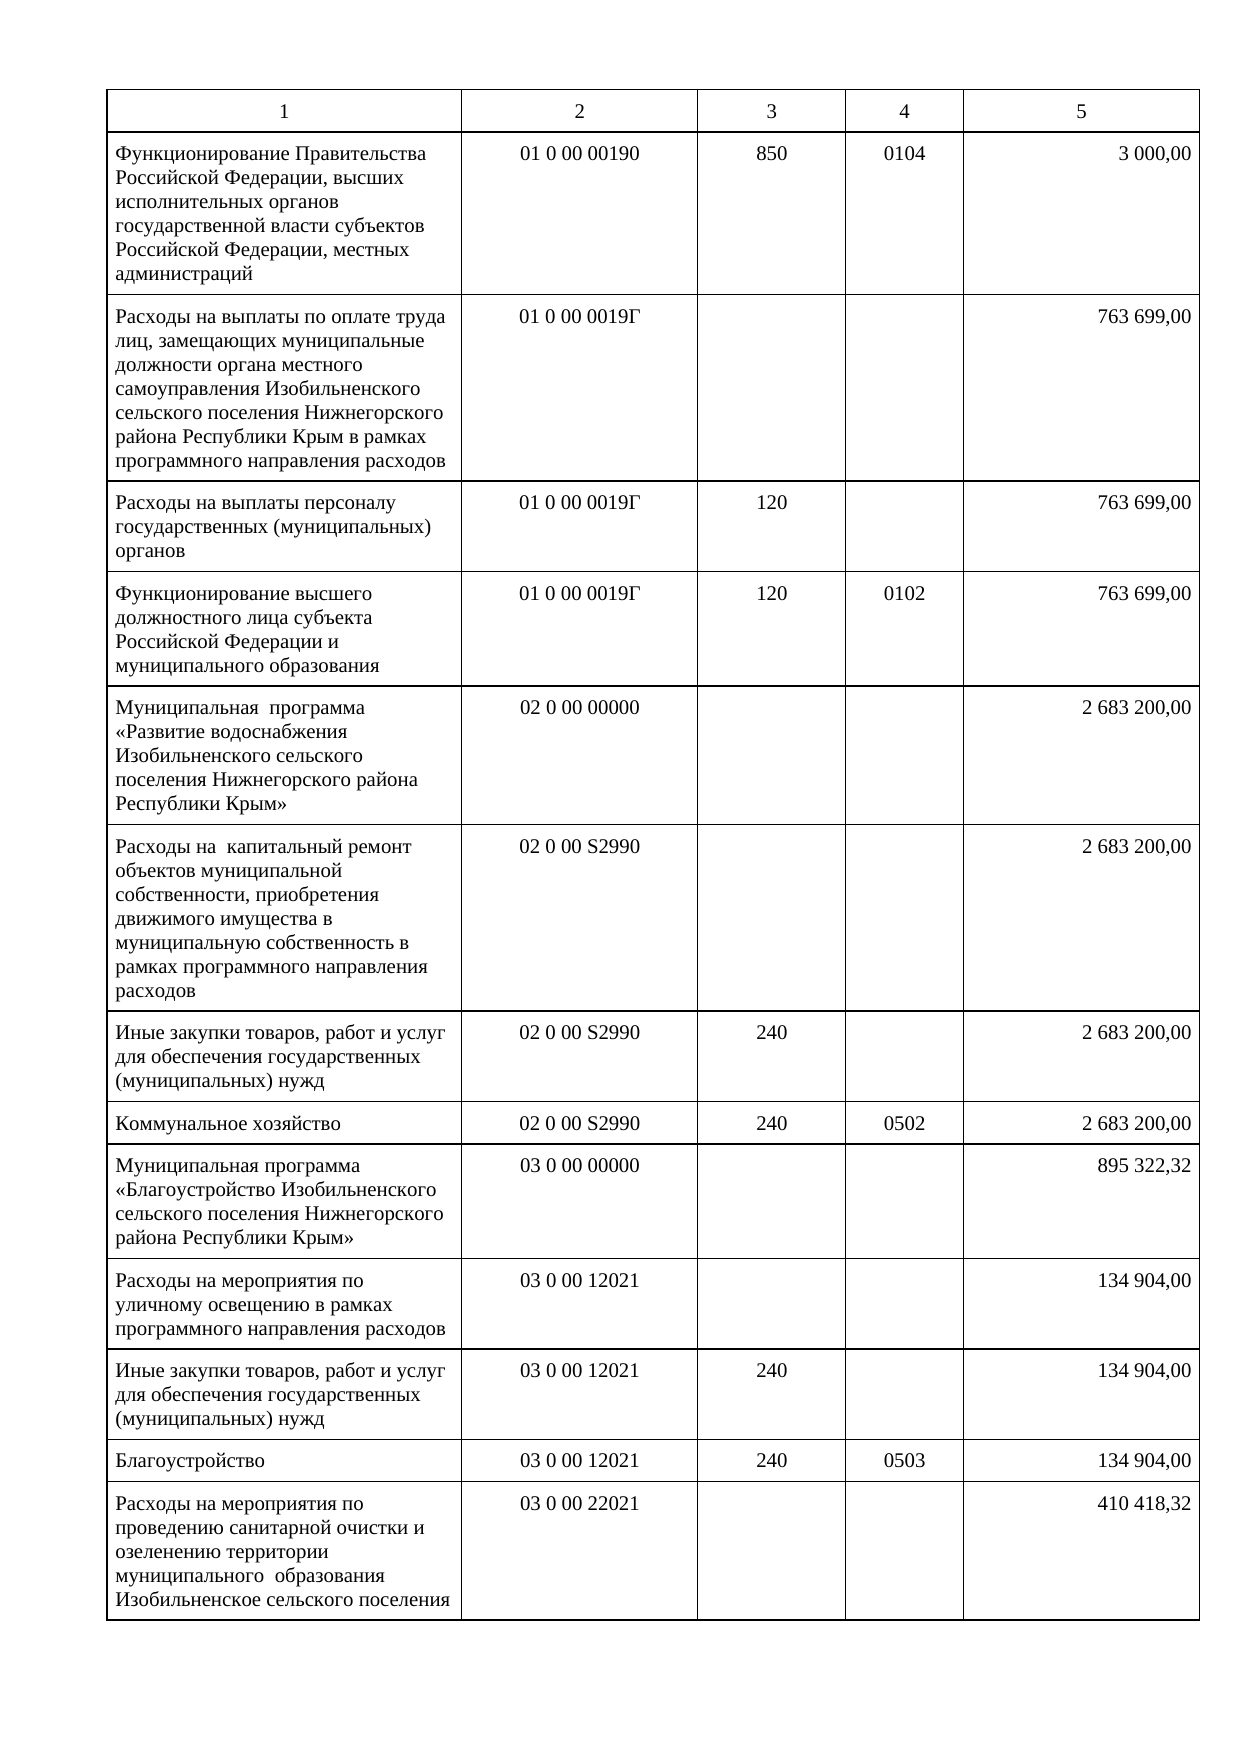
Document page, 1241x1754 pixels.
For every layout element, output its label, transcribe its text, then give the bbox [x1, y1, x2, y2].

table_cell [698, 1145, 845, 1258]
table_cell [108, 1482, 461, 1619]
table_cell Иные закупки товаров, работ и услуг для обеспечения государственных (муниципальных) нужд [108, 1012, 461, 1101]
table_cell 0502 [846, 1102, 963, 1143]
table_cell [846, 1012, 963, 1101]
table_cell 0102 [846, 572, 963, 685]
table_cell 120 [698, 482, 845, 571]
table_cell 895 322,32 [964, 1145, 1199, 1258]
table_cell 120 [698, 572, 845, 685]
table_header [964, 90, 1199, 131]
table_cell Муниципальная программа «Развитие водоснабжения Изобильненского сельского поселения Нижнегорского района Республики Крым» [108, 687, 461, 824]
table_cell Муниципальная программа «Благоустройство Изобильненского сельского поселения Нижнегорского района Республики Крым» [108, 1145, 461, 1258]
table_cell 02 0 00 S2990 [462, 1102, 697, 1143]
table_cell 03 0 00 00000 [462, 1145, 697, 1258]
table_cell 2 683 200,00 [964, 825, 1199, 1010]
table_cell [698, 295, 845, 480]
table_cell 02 0 00 S2990 [462, 825, 697, 1010]
table_cell Коммунальное хозяйство [108, 1102, 461, 1143]
table_header [698, 90, 845, 131]
table_cell 03 0 00 12021 [462, 1350, 697, 1438]
table_header [462, 90, 697, 131]
table_cell 02 0 00 S2990 [462, 1012, 697, 1101]
table_cell Расходы на выплаты персоналу государственных (муниципальных) органов [108, 482, 461, 571]
table_cell 01 0 00 0019Г [462, 572, 697, 685]
table_cell [846, 1259, 963, 1348]
table_cell 763 699,00 [964, 572, 1199, 685]
table_cell 0503 [846, 1440, 963, 1481]
table_cell Расходы на мероприятия по уличному освещению в рамках программного направления расходов [108, 1259, 461, 1348]
table_cell [846, 1482, 963, 1619]
table_cell [698, 825, 845, 1010]
table_cell 3 000,00 [964, 133, 1199, 294]
table_cell [698, 1259, 845, 1348]
table_cell 134 904,00 [964, 1440, 1199, 1481]
table_cell 240 [698, 1102, 845, 1143]
table_cell Функционирование высшего должностного лица субъекта Российской Федерации и муниципального образования [108, 572, 461, 685]
table_cell 02 0 00 00000 [462, 687, 697, 824]
table_cell Расходы на капитальный ремонт объектов муниципальной собственности, приобретения движимого имущества в муниципальную собственность в рамках программного направления расходов [108, 825, 461, 1010]
table_cell 03 0 00 22021 [462, 1482, 697, 1619]
table_cell 763 699,00 [964, 295, 1199, 480]
table_cell 763 699,00 [964, 482, 1199, 571]
table_cell [846, 295, 963, 480]
table_header [846, 90, 963, 131]
table_cell [846, 1145, 963, 1258]
table_cell [846, 482, 963, 571]
table_cell 0104 [846, 133, 963, 294]
table_cell 2 683 200,00 [964, 1012, 1199, 1101]
table_cell Благоустройство [108, 1440, 461, 1481]
table_cell 134 904,00 [964, 1259, 1199, 1348]
table_header [108, 90, 461, 131]
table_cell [108, 133, 461, 294]
table_cell Иные закупки товаров, работ и услуг для обеспечения государственных (муниципальных) нужд [108, 1350, 461, 1438]
table_cell Расходы на выплаты по оплате труда лиц, замещающих муниципальные должности органа местного самоуправления Изобильненского сельского поселения Нижнегорского района Республики Крым в рамках программного направления расходов [108, 295, 461, 480]
table_cell 240 [698, 1350, 845, 1438]
table_cell [698, 1482, 845, 1619]
table_cell 03 0 00 12021 [462, 1259, 697, 1348]
table_cell 850 [698, 133, 845, 294]
table_cell [846, 687, 963, 824]
table_cell 01 0 00 00190 [462, 133, 697, 294]
table_cell [846, 1350, 963, 1438]
table_cell 240 [698, 1012, 845, 1101]
table_cell 03 0 00 12021 [462, 1440, 697, 1481]
table_cell 01 0 00 0019Г [462, 482, 697, 571]
table_cell 2 683 200,00 [964, 1102, 1199, 1143]
table_cell 01 0 00 0019Г [462, 295, 697, 480]
table_cell 134 904,00 [964, 1350, 1199, 1438]
table_cell [846, 825, 963, 1010]
table_cell 240 [698, 1440, 845, 1481]
table_cell 2 683 200,00 [964, 687, 1199, 824]
table_cell 410 418,32 [964, 1482, 1199, 1619]
table_cell [698, 687, 845, 824]
